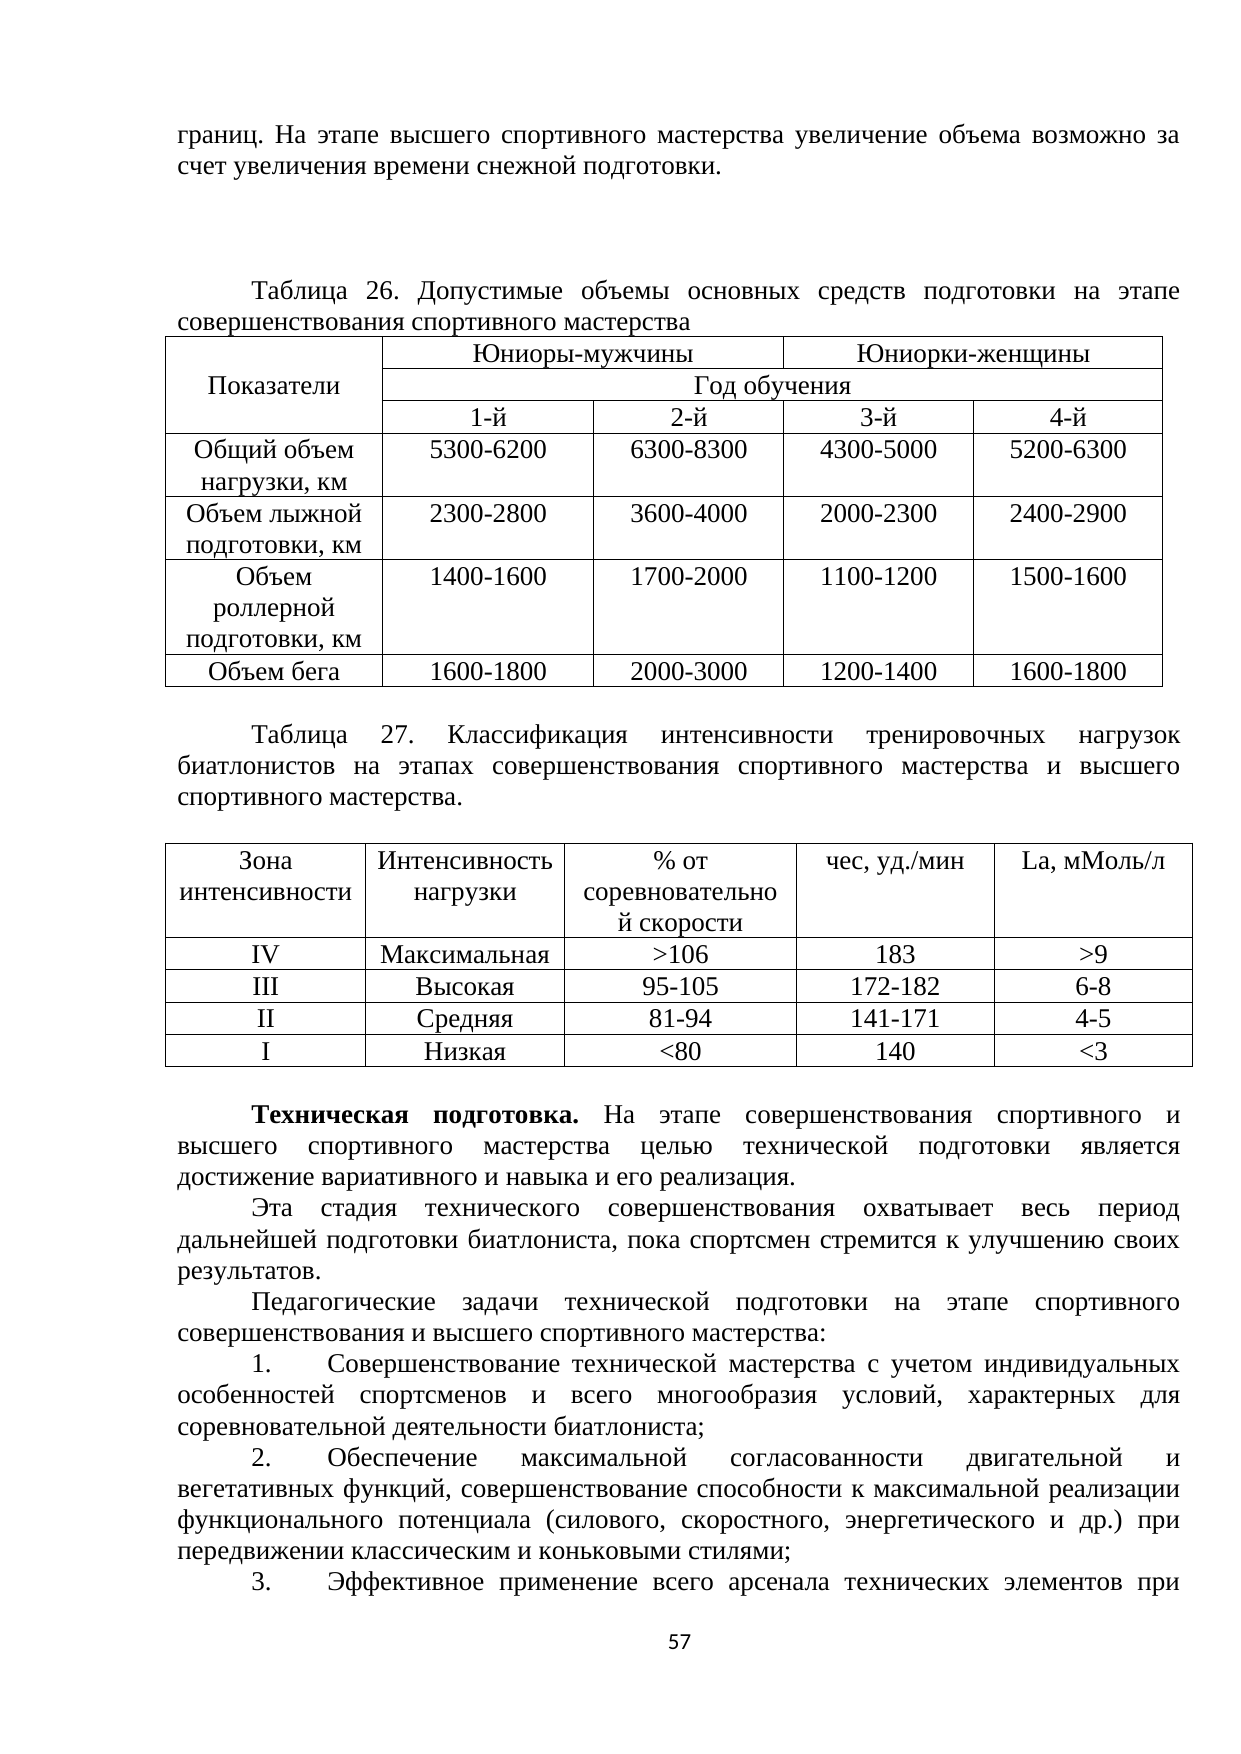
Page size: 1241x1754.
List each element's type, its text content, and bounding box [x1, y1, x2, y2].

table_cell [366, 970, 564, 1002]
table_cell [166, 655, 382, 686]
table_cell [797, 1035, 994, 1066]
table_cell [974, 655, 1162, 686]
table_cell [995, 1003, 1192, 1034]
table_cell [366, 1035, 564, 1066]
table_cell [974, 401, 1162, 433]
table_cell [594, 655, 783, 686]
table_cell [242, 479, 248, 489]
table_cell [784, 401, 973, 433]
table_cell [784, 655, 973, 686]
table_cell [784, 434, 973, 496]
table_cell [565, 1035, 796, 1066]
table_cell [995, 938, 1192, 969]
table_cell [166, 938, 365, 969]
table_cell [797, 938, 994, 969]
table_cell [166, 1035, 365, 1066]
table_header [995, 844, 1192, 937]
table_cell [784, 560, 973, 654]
text Таблица 26. Допустимые объемы основных средств подготовки на этапе совершенствования спортивного мастерства [177, 274, 1181, 336]
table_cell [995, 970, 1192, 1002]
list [177, 1565, 1181, 1596]
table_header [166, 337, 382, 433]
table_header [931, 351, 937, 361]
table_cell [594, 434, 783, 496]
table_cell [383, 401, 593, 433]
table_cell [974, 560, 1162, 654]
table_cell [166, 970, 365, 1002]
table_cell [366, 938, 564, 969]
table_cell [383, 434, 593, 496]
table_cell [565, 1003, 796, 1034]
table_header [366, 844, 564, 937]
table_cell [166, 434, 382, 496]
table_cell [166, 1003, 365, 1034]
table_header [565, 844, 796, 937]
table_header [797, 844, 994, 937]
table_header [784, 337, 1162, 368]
text Эта стадия технического совершенствования охватывает весь период дальнейшей подготовки биатлониста, пока спортсмен стремится к улучшению своих результатов. [177, 1192, 1181, 1285]
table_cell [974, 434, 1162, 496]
text Педагогические задачи технической подготовки на этапе спортивного совершенствования и высшего спортивного мастерства: [177, 1285, 1181, 1347]
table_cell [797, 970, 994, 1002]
list Совершенствование технической мастерства с учетом индивидуальных особенностей спортсменов и всего многообразия условий, характерных для соревновательной деятельности биатлониста; [177, 1347, 1181, 1441]
list Обеспечение максимальной согласованности двигательной и вегетативных функций, совершенствование способности к максимальной реализации функционального потенциала (силового, скоростного, энергетического и др.) при передвижении классическим и коньковыми стилями; [177, 1441, 1181, 1565]
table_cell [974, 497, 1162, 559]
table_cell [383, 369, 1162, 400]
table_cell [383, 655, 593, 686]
text Техническая подготовка. На этапе совершенствования спортивного и высшего спортивного мастерства целью технической подготовки является достижение вариативного и навыка и его реализация. [177, 1098, 1181, 1192]
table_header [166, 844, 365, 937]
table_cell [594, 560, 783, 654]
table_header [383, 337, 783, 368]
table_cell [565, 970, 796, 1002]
text Таблица 27. Классификация интенсивности тренировочных нагрузок биатлонистов на этапах совершенствования спортивного мастерства и высшего спортивного мастерства. [177, 718, 1181, 812]
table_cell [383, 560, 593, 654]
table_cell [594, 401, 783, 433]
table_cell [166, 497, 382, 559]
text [177, 118, 1181, 180]
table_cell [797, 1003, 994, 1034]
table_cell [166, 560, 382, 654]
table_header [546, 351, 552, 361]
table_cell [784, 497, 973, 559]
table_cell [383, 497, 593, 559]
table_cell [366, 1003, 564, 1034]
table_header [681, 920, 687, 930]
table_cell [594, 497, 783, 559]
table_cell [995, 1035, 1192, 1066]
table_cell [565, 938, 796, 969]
